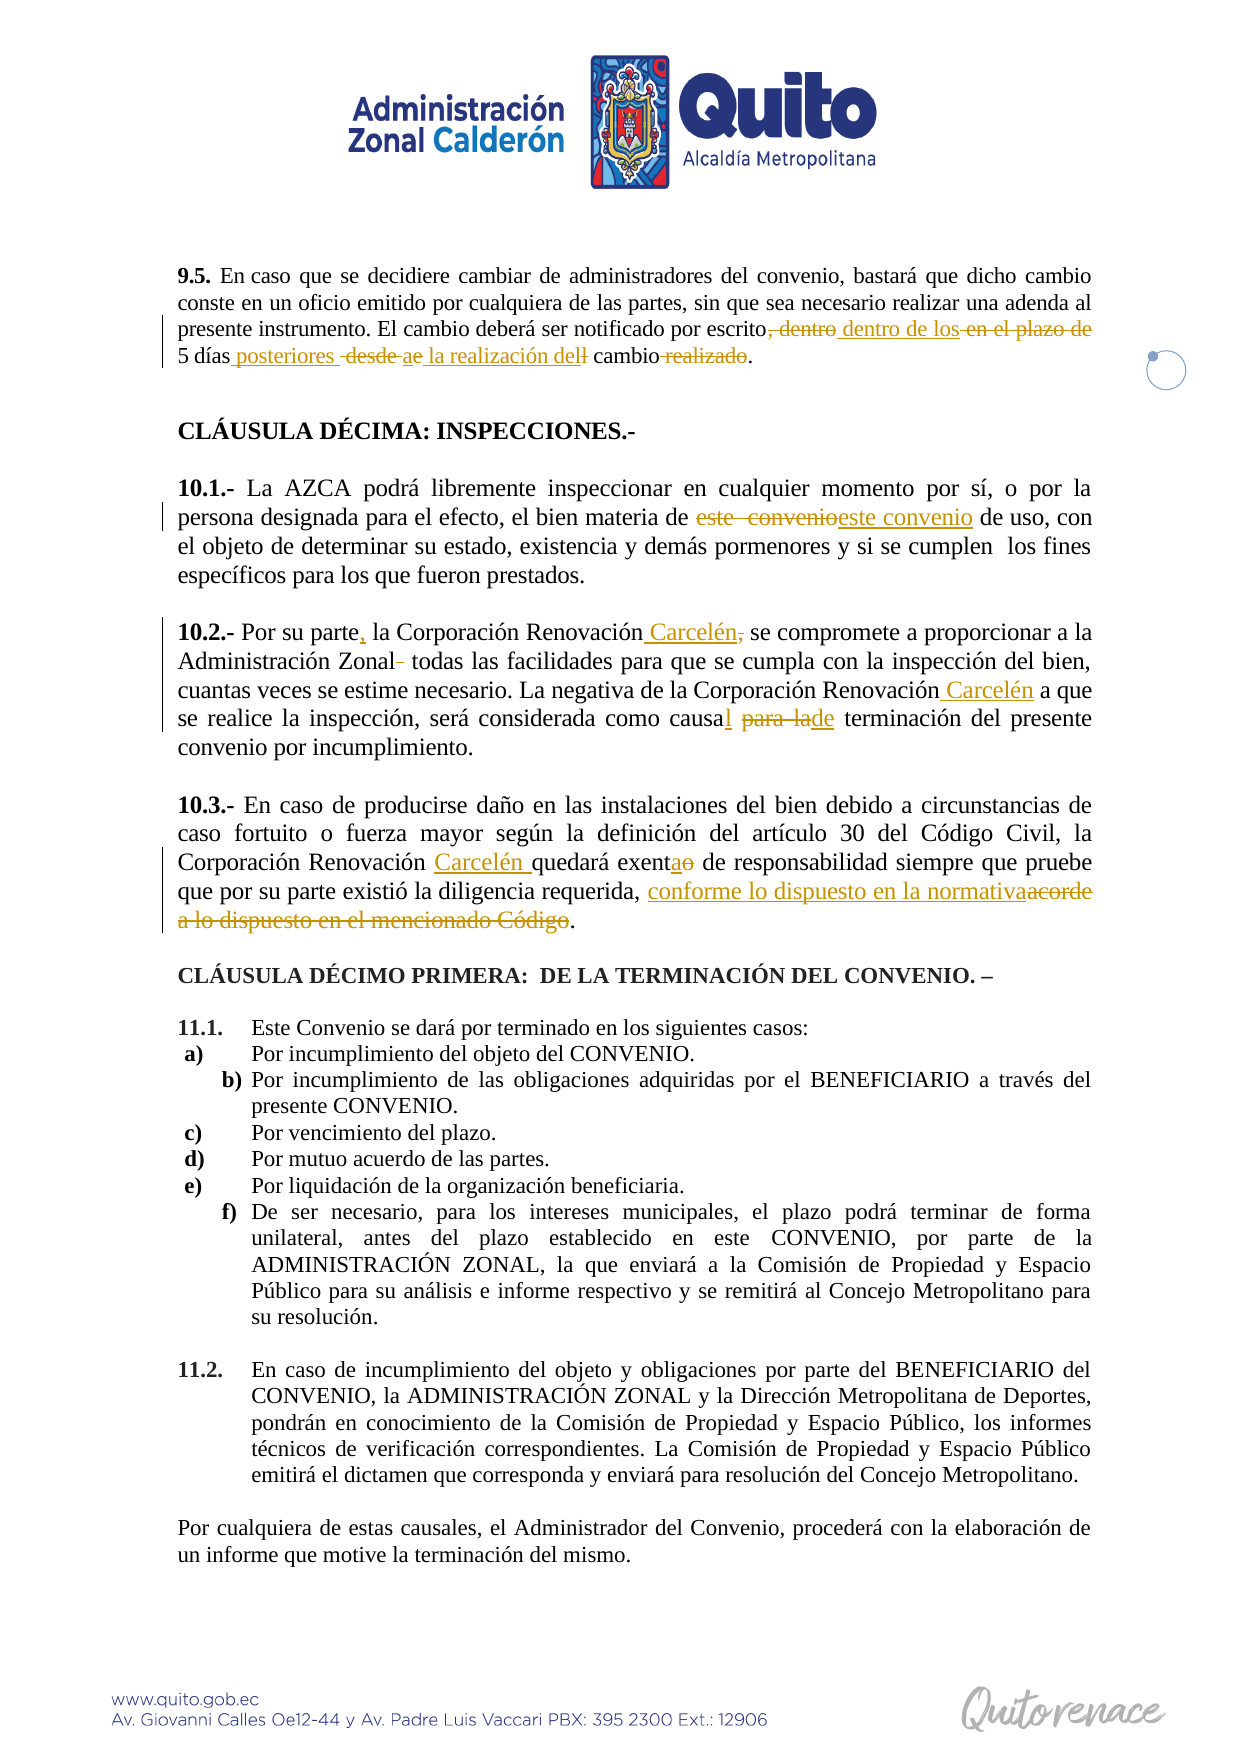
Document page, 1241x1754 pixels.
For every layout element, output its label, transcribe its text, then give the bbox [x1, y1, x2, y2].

list Este Convenio se dará por terminado en los siguientes casos: [177, 1013, 1092, 1040]
list Por vencimiento del plazo. [177, 1119, 1092, 1145]
list Por mutuo acuerdo de las partes. [177, 1145, 1092, 1172]
text 10.3.- En caso de producirse daño en las instalaciones del bien debido a circunstancias de caso fortuito o fuerza mayor según la definición del artículo 30 del Código Civil, la Corporación Renovación quedará exent de responsabilidad siempre que pruebe que por su parte existió la diligencia requerida, . [177, 790, 1092, 933]
text Por cualquiera de estas causales, el Administrador del Convenio, procederá con la elaboración de un informe que motive la terminación del mismo. [177, 1514, 1092, 1567]
list De ser necesario, para los intereses municipales, el plazo podrá terminar de forma unilateral, antes del plazo establecido en este CONVENIO, por parte de la ADMINISTRACIÓN ZONAL, la que enviará a la Comisión de Propiedad y Espacio Público para su análisis e informe respectivo y se remitirá al Concejo Metropolitano para su resolución. [222, 1198, 1092, 1330]
list En caso de incumplimiento del objeto y obligaciones por parte del BENEFICIARIO del CONVENIO, la ADMINISTRACIÓN ZONAL y la Dirección Metropolitana de Deportes, pondrán en conocimiento de la Comisión de Propiedad y Espacio Público, los informes técnicos de verificación correspondientes. La Comisión de Propiedad y Espacio Público emitirá el dictamen que corresponda y enviará para resolución del Concejo Metropolitano. [177, 1356, 1092, 1488]
list Por incumplimiento del objeto del CONVENIO. [177, 1040, 1092, 1066]
text 10.2.- Por su parte la Corporación Renovación se compromete a proporcionar a la Administración Zonal todas las facilidades para que se cumpla con la inspección del bien, cuantas veces se estime necesario. La negativa de la Corporación Renovación a que se realice la inspección, será considerada como causa terminación del presente convenio por incumplimiento. [177, 617, 1092, 761]
list Por incumplimiento de las obligaciones adquiridas por el BENEFICIARIO a través del presente CONVENIO. [222, 1066, 1092, 1119]
picture [83, 1672, 1183, 1741]
list Por liquidación de la organización beneficiaria. [177, 1172, 1092, 1198]
text CLÁUSULA DÉCIMO PRIMERA: DE LA TERMINACIÓN DEL CONVENIO. – [177, 962, 1092, 988]
text 9.5. En caso que se decidiere cambiar de administradores del convenio, bastará que dicho cambio conste en un oficio emitido por cualquiera de las partes, sin que sea necesario realizar una adenda al presente instrumento. El cambio deberá ser notificado por escrito 5 días cambio. [177, 263, 1092, 368]
text CLÁUSULA DÉCIMA: INSPECCIONES.- [177, 368, 1092, 445]
picture [336, 39, 893, 202]
text 10.1.- La AZCA podrá libremente inspeccionar en cualquier momento por sí, o por la persona designada para el efecto, el bien materia de de uso, con el objeto de determinar su estado, existencia y demás pormenores y si se cumplen los fines específicos para los que fueron prestados. [177, 473, 1092, 588]
